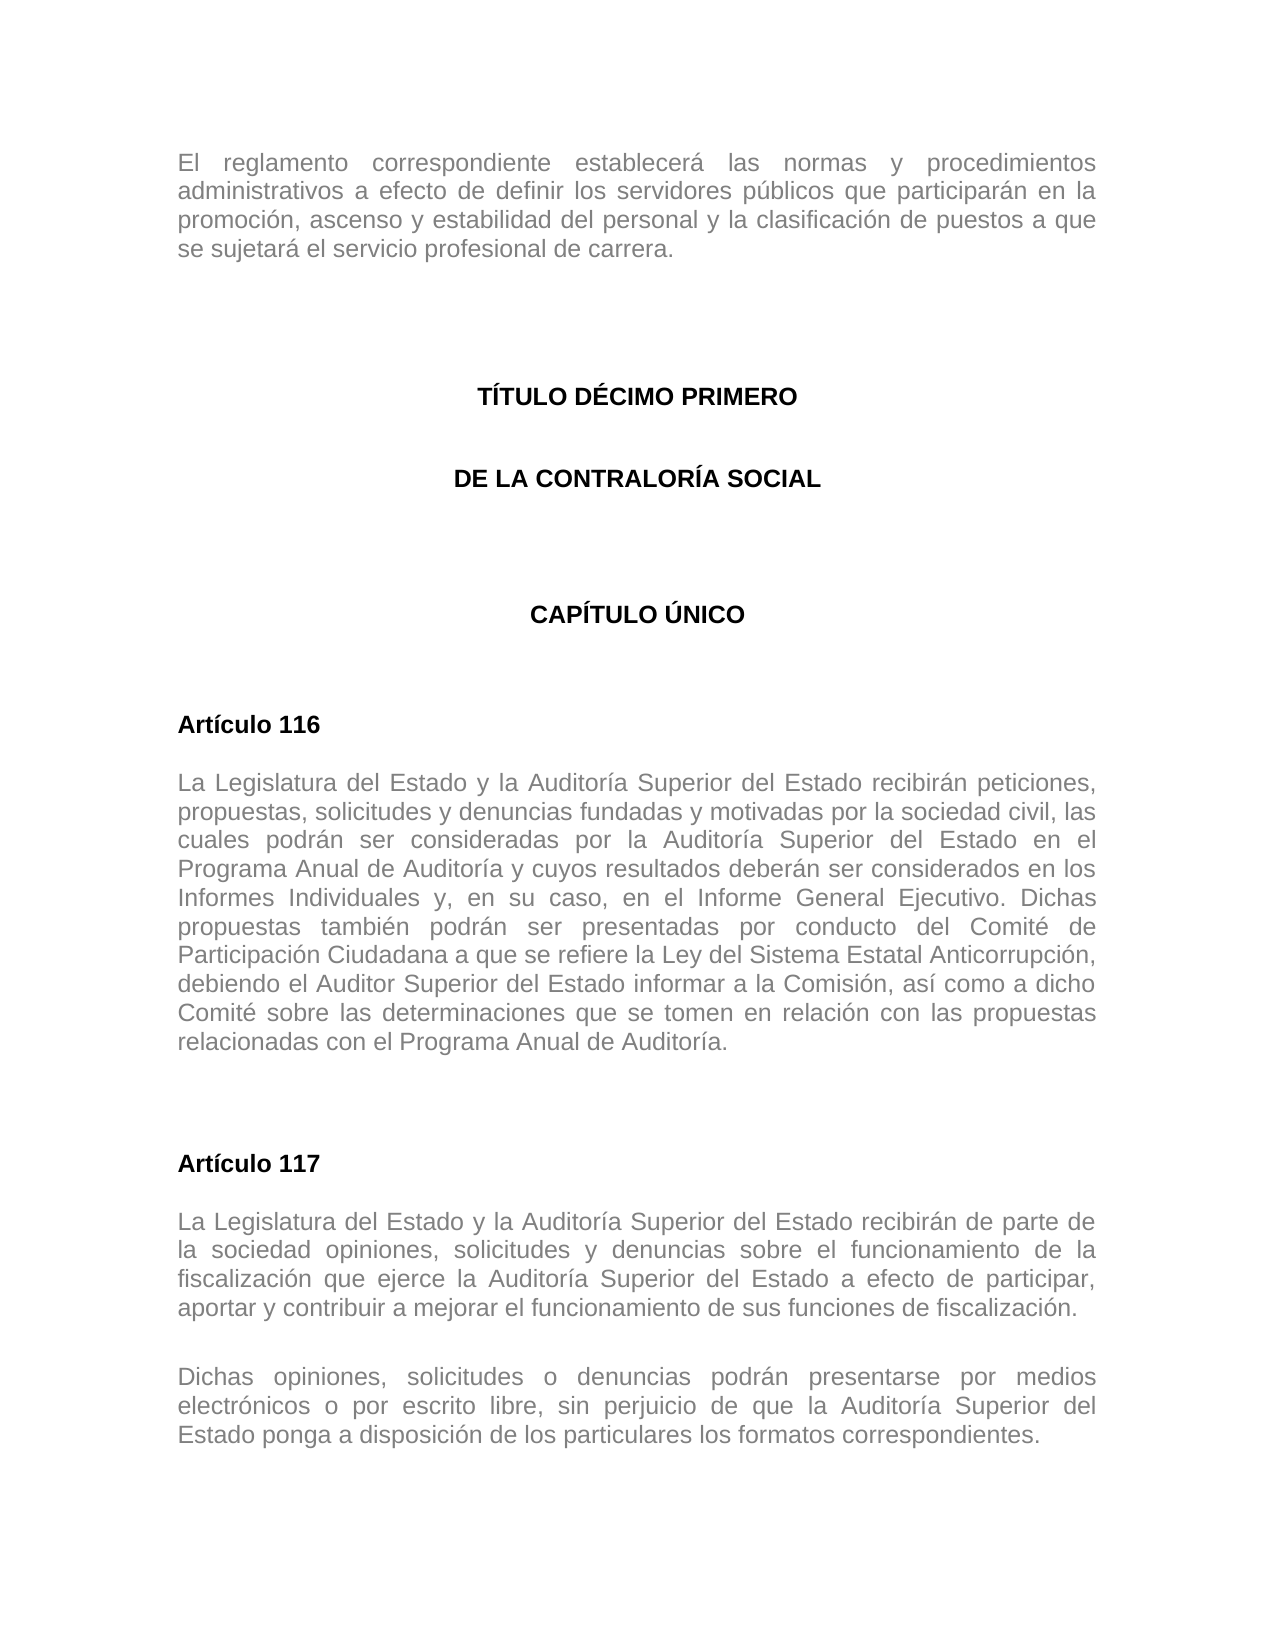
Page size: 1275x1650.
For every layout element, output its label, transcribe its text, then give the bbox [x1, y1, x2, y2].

text Dichas opiniones, solicitudes o denuncias podrán presentarse por medios electrónicos o por escrito libre, sin perjuicio de que la Auditoría Superior del Estado ponga a disposición de los particulares los formatos correspondientes. [177, 1362, 1098, 1448]
text Artículo 117 [177, 1149, 1098, 1178]
text CAPÍTULO ÚNICO [177, 599, 1098, 628]
text TÍTULO DÉCIMO PRIMERO [177, 382, 1098, 410]
text La Legislatura del Estado y la Auditoría Superior del Estado recibirán de parte de la sociedad opiniones, solicitudes y denuncias sobre el funcionamiento de la fiscalización que ejerce la Auditoría Superior del Estado a efecto de participar, aportar y contribuir a mejorar el funcionamiento de sus funciones de fiscalización. [177, 1207, 1098, 1322]
text DE LA CONTRALORÍA SOCIAL [177, 464, 1098, 492]
text Artículo 116 [177, 710, 1098, 739]
text La Legislatura del Estado y la Auditoría Superior del Estado recibirán peticiones, propuestas, solicitudes y denuncias fundadas y motivadas por la sociedad civil, las cuales podrán ser consideradas por la Auditoría Superior del Estado en el Programa Anual de Auditoría y cuyos resultados deberán ser considerados en los Informes Individuales y, en su caso, en el Informe General Ejecutivo. Dichas propuestas también podrán ser presentadas por conducto del Comité de Participación Ciudadana a que se refiere la Ley del Sistema Estatal Anticorrupción, debiendo el Auditor Superior del Estado informar a la Comisión, así como a dicho Comité sobre las determinaciones que se tomen en relación con las propuestas relacionadas con el Programa Anual de Auditoría. [177, 768, 1098, 1055]
text El reglamento correspondiente establecerá las normas y procedimientos administrativos a efecto de definir los servidores públicos que participarán en la promoción, ascenso y estabilidad del personal y la clasificación de puestos a que se sujetará el servicio profesional de carrera. [177, 148, 1098, 263]
